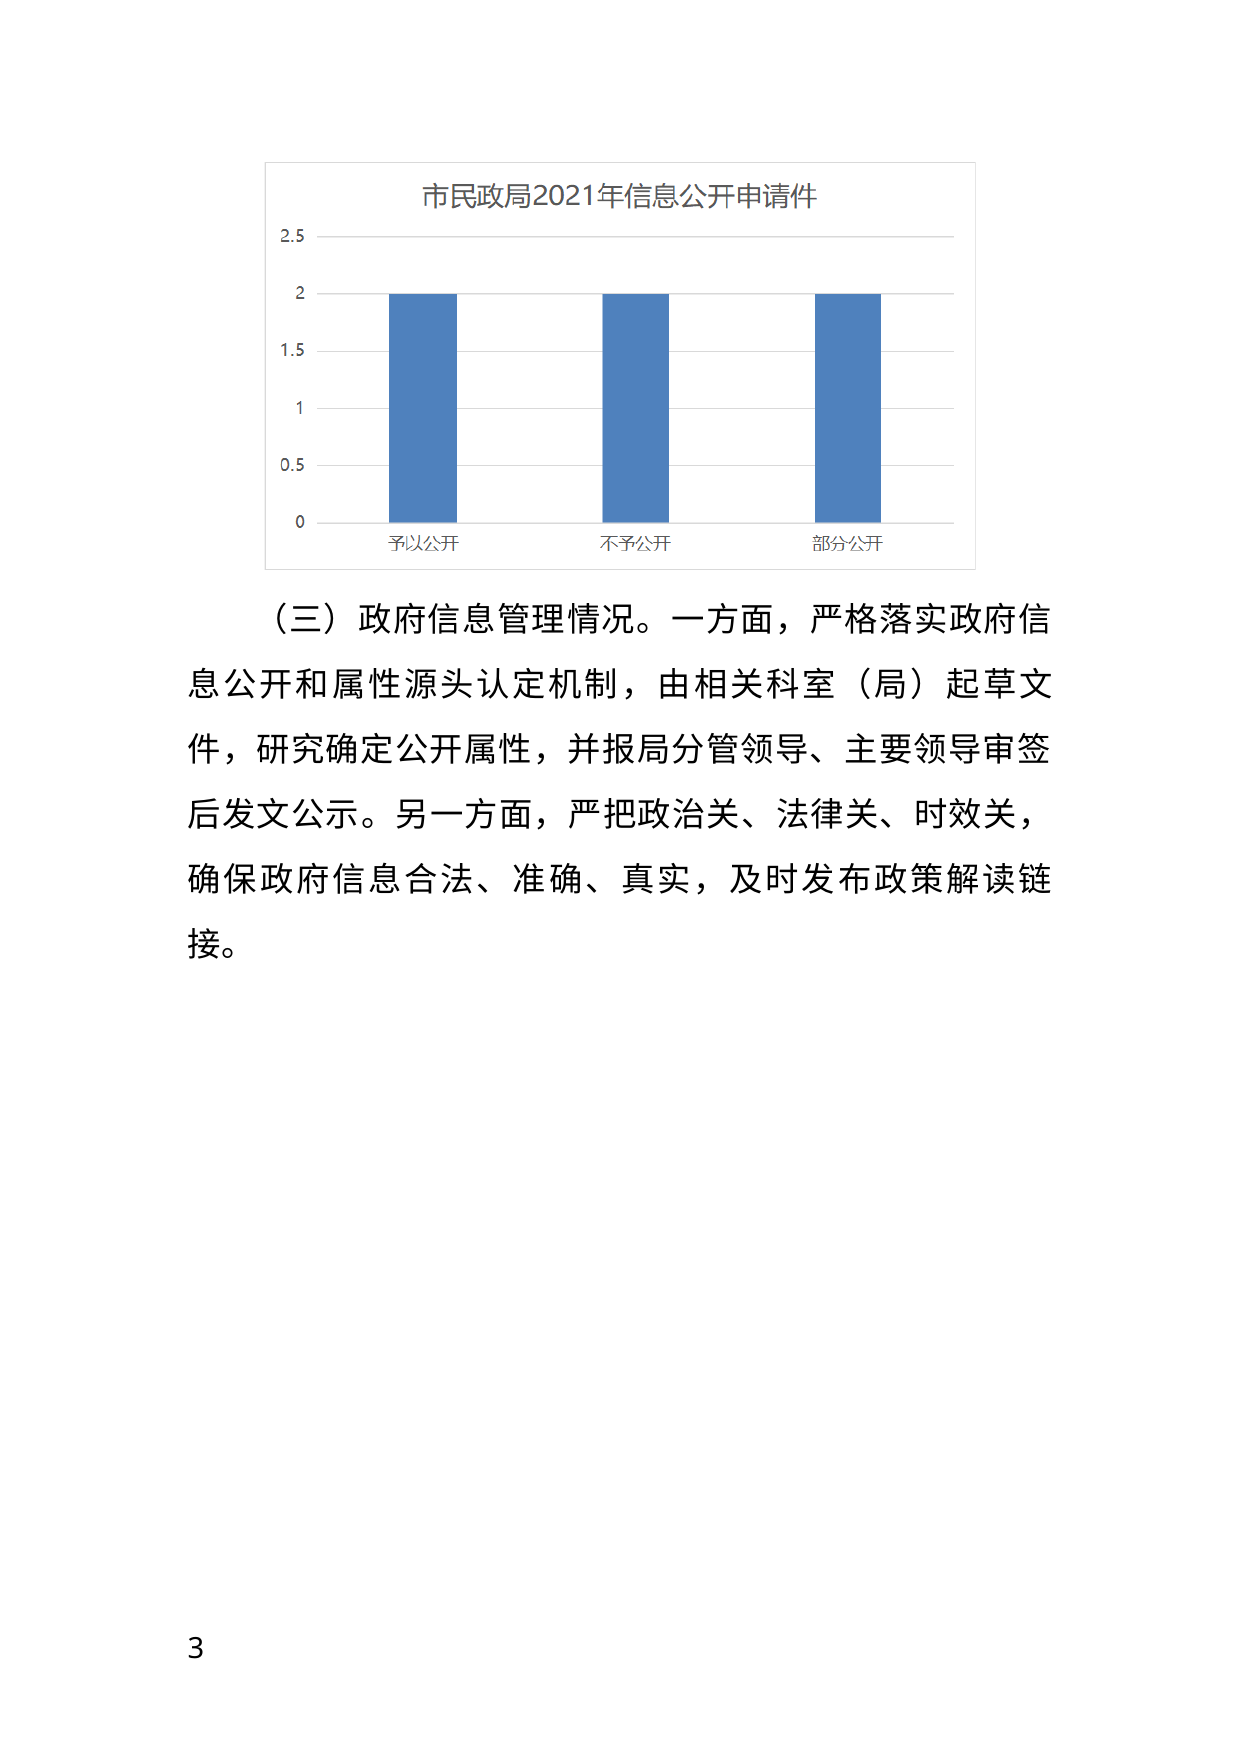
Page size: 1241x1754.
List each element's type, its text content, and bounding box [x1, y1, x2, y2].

list （三）政府信息管理情况。一方面，严格落实政府信息公开和属性源头认定机制，由相关科室（局）起草文件，研究确定公开属性，并报局分管领导、主要领导审签后发文公示。另一方面，严把政治关、法律关、时效关，确保政府信息合法、准确、真实，及时发布政策解读链接。 [187, 584, 1053, 974]
picture [264, 162, 976, 570]
